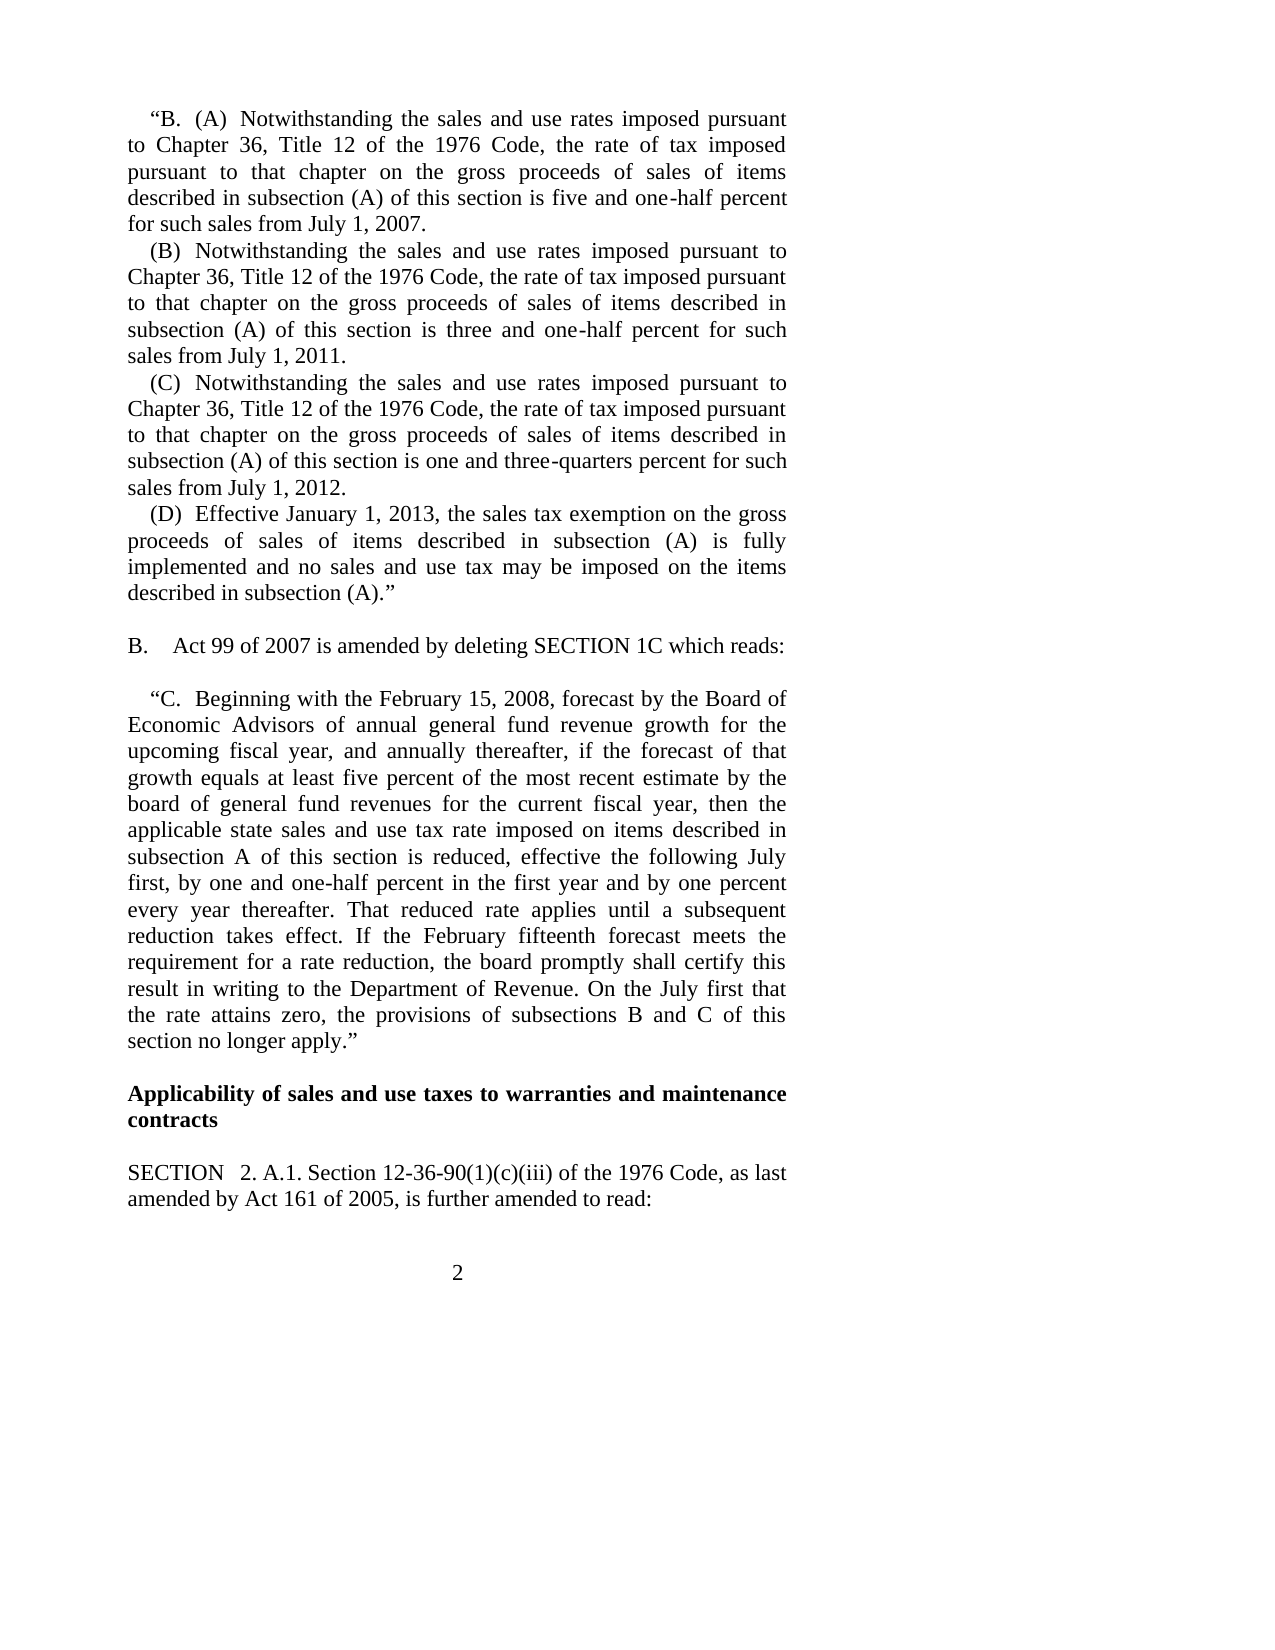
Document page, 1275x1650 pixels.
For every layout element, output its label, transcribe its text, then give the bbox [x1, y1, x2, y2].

text (C) Notwithstanding the sales and use rates imposed pursuant to Chapter 36, Title 12 of the 1976 Code, the rate of tax imposed pursuant to that chapter on the gross proceeds of sales of items described in subsection (A) of this section is one and three-quarters percent for such sales from July 1, 2012. [127, 368, 787, 500]
text Applicability of sales and use taxes to warranties and maintenance contracts [127, 1080, 787, 1133]
text (B) Notwithstanding the sales and use rates imposed pursuant to Chapter 36, Title 12 of the 1976 Code, the rate of tax imposed pursuant to that chapter on the gross proceeds of sales of items described in subsection (A) of this section is three and one-half percent for such sales from July 1, 2011. [127, 237, 787, 368]
text (D) Effective January 1, 2013, the sales tax exemption on the gross proceeds of sales of items described in subsection (A) is fully implemented and no sales and use tax may be imposed on the items described in subsection (A).” [127, 500, 787, 606]
text B. Act 99 of 2007 is amended by deleting SECTION 1C which reads: [127, 632, 787, 658]
text SECTION 2. A. 1. Section 12-36-90(1)(c)(iii) of the 1976 Code, as last amended by Act 161 of 2005, is further amended to read: [127, 1159, 787, 1212]
text “B. (A) Notwithstanding the sales and use rates imposed pursuant to Chapter 36, Title 12 of the 1976 Code, the rate of tax imposed pursuant to that chapter on the gross proceeds of sales of items described in subsection (A) of this section is five and one-half percent for such sales from July 1, 2007. [127, 105, 787, 237]
text “C. Beginning with the February 15, 2008, forecast by the Board of Economic Advisors of annual general fund revenue growth for the upcoming fiscal year, and annually thereafter, if the forecast of that growth equals at least five percent of the most recent estimate by the board of general fund revenues for the current fiscal year, then the applicable state sales and use tax rate imposed on items described in subsection A of this section is reduced, effective the following July first, by one and one-half percent in the first year and by one percent every year thereafter. That reduced rate applies until a subsequent reduction takes effect. If the February fifteenth forecast meets the requirement for a rate reduction, the board promptly shall certify this result in writing to the Department of Revenue. On the July first that the rate attains zero, the provisions of subsections B and C of this section no longer apply.” [127, 685, 787, 1054]
